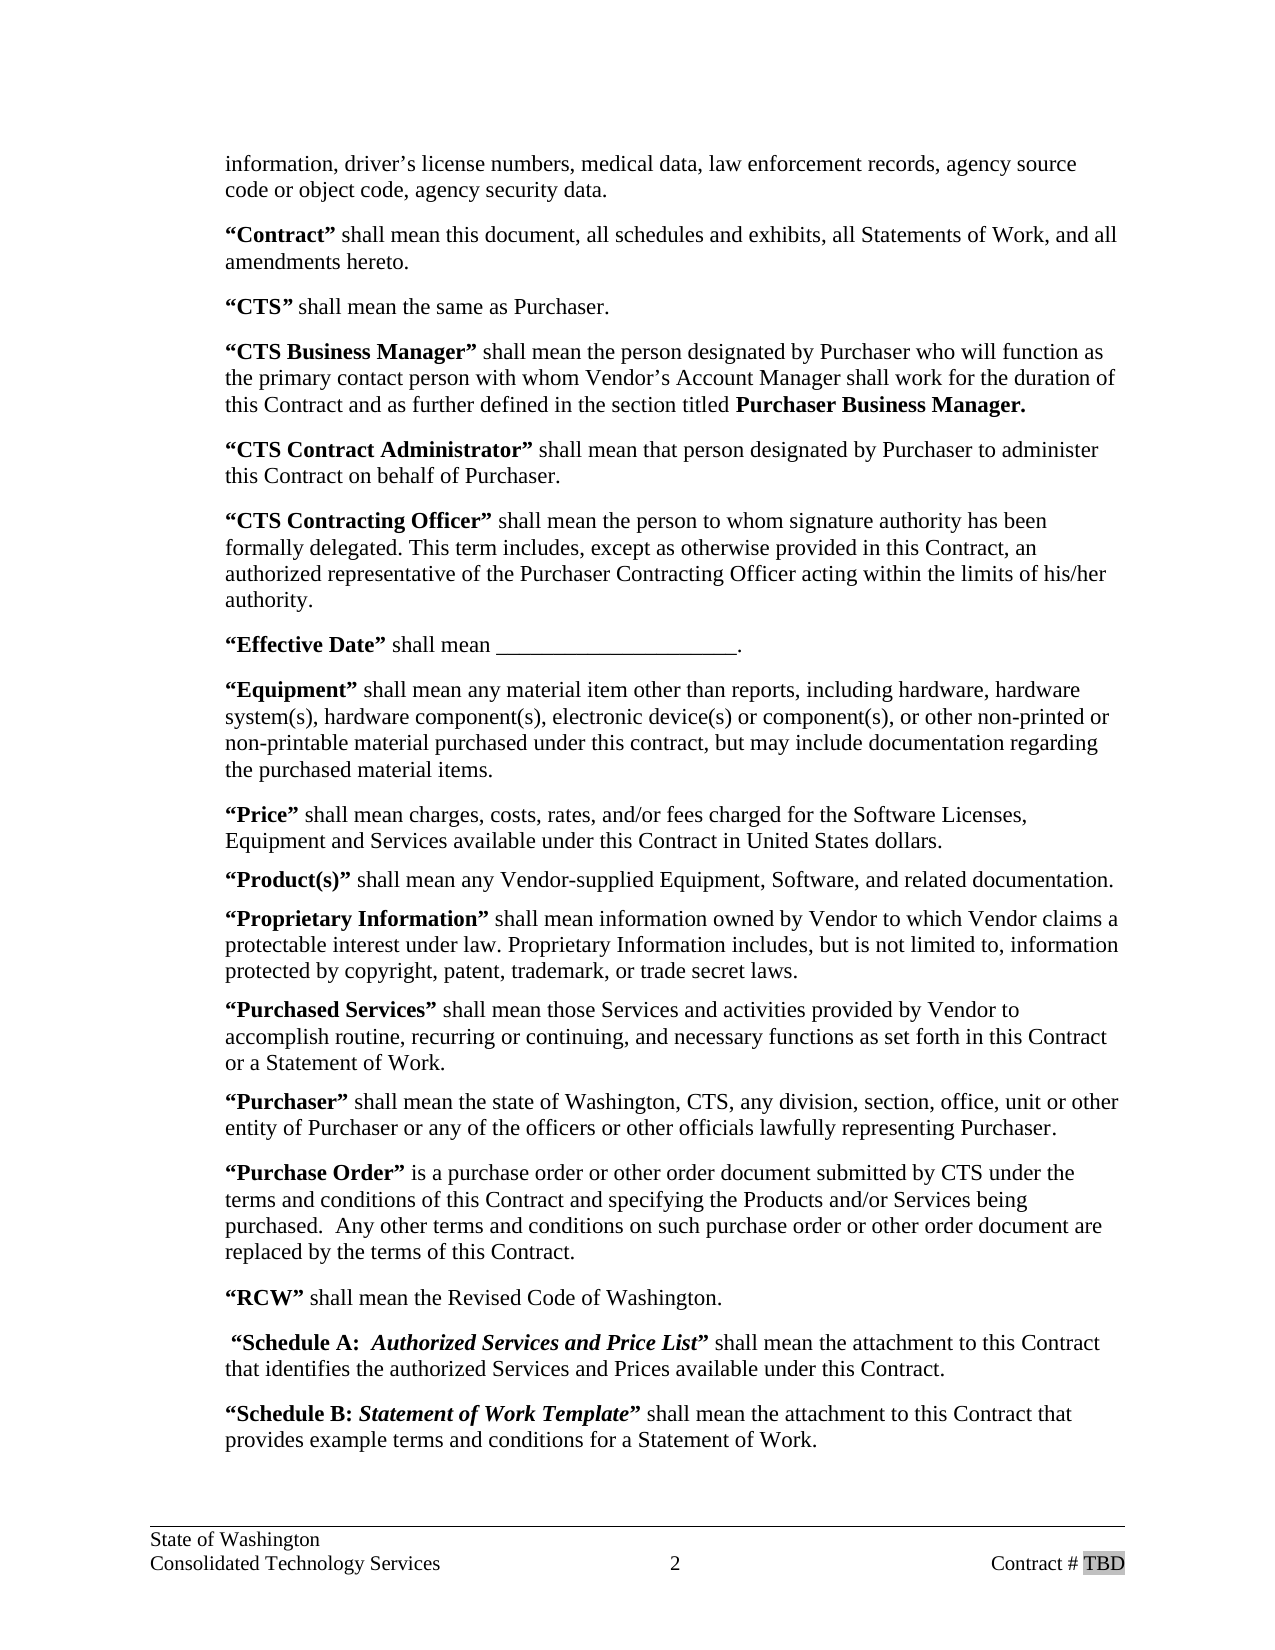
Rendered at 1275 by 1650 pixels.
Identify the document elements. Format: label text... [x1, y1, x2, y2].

text “Effective Date” shall mean _____________________. [225, 631, 1125, 658]
text “CTS Contract Administrator” shall mean that person designated by Purchaser to administer this Contract on behalf of Purchaser. [225, 436, 1125, 488]
subtitle “Purchased Services” shall mean those Services and activities provided by Vendor to accomplish routine, recurring or continuing, and necessary functions as set forth in this Contract or a Statement of Work. [225, 996, 1125, 1075]
text “Purchaser” shall mean the state of Washington, CTS, any division, section, office, unit or other entity of Purchaser or any of the officers or other officials lawfully representing Purchaser. [225, 1088, 1144, 1141]
text “Equipment” shall mean any material item other than reports, including hardware, hardware system(s), hardware component(s), electronic device(s) or component(s), or other non-printed or non-printable material purchased under this contract, but may include documentation regarding the purchased material items. [225, 677, 1125, 782]
text “Schedule B: Statement of Work Template” shall mean the attachment to this Contract that provides example terms and conditions for a Statement of Work. [225, 1400, 1125, 1453]
subtitle “Proprietary Information” shall mean information owned by Vendor to which Vendor claims a protectable interest under law. Proprietary Information includes, but is not limited to, information protected by copyright, patent, trademark, or trade secret laws. [225, 905, 1125, 984]
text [225, 150, 1125, 203]
text “CTS Business Manager” shall mean the person designated by Purchaser who will function as the primary contact person with whom Vendor’s Account Manager shall work for the duration of this Contract and as further defined in the section titled Purchaser Business Manager. [225, 338, 1125, 417]
text “Schedule A: Authorized Services and Price List” shall mean the attachment to this Contract that identifies the authorized Services and Prices available under this Contract. [225, 1329, 1125, 1381]
subtitle “Product(s)” shall mean any Vendor-supplied Equipment, Software, and related documentation. [225, 866, 1125, 892]
subtitle “Price” shall mean charges, costs, rates, and/or fees charged for the Software Licenses, Equipment and Services available under this Contract in United States dollars. [225, 801, 1125, 853]
text “CTS” shall mean the same as Purchaser. [225, 293, 1125, 319]
text “Contract” shall mean this document, all schedules and exhibits, all Statements of Work, and all amendments hereto. [225, 221, 1125, 274]
text “CTS Contracting Officer” shall mean the person to whom signature authority has been formally delegated. This term includes, except as otherwise provided in this Contract, an authorized representative of the Purchaser Contracting Officer acting within the limits of his/her authority. [225, 507, 1125, 613]
text “Purchase Order” is a purchase order or other order document submitted by CTS under the terms and conditions of this Contract and specifying the Products and/or Services being purchased. Any other terms and conditions on such purchase order or other order document are replaced by the terms of this Contract. [225, 1159, 1125, 1265]
text “RCW” shall mean the Revised Code of Washington. [225, 1283, 1125, 1310]
